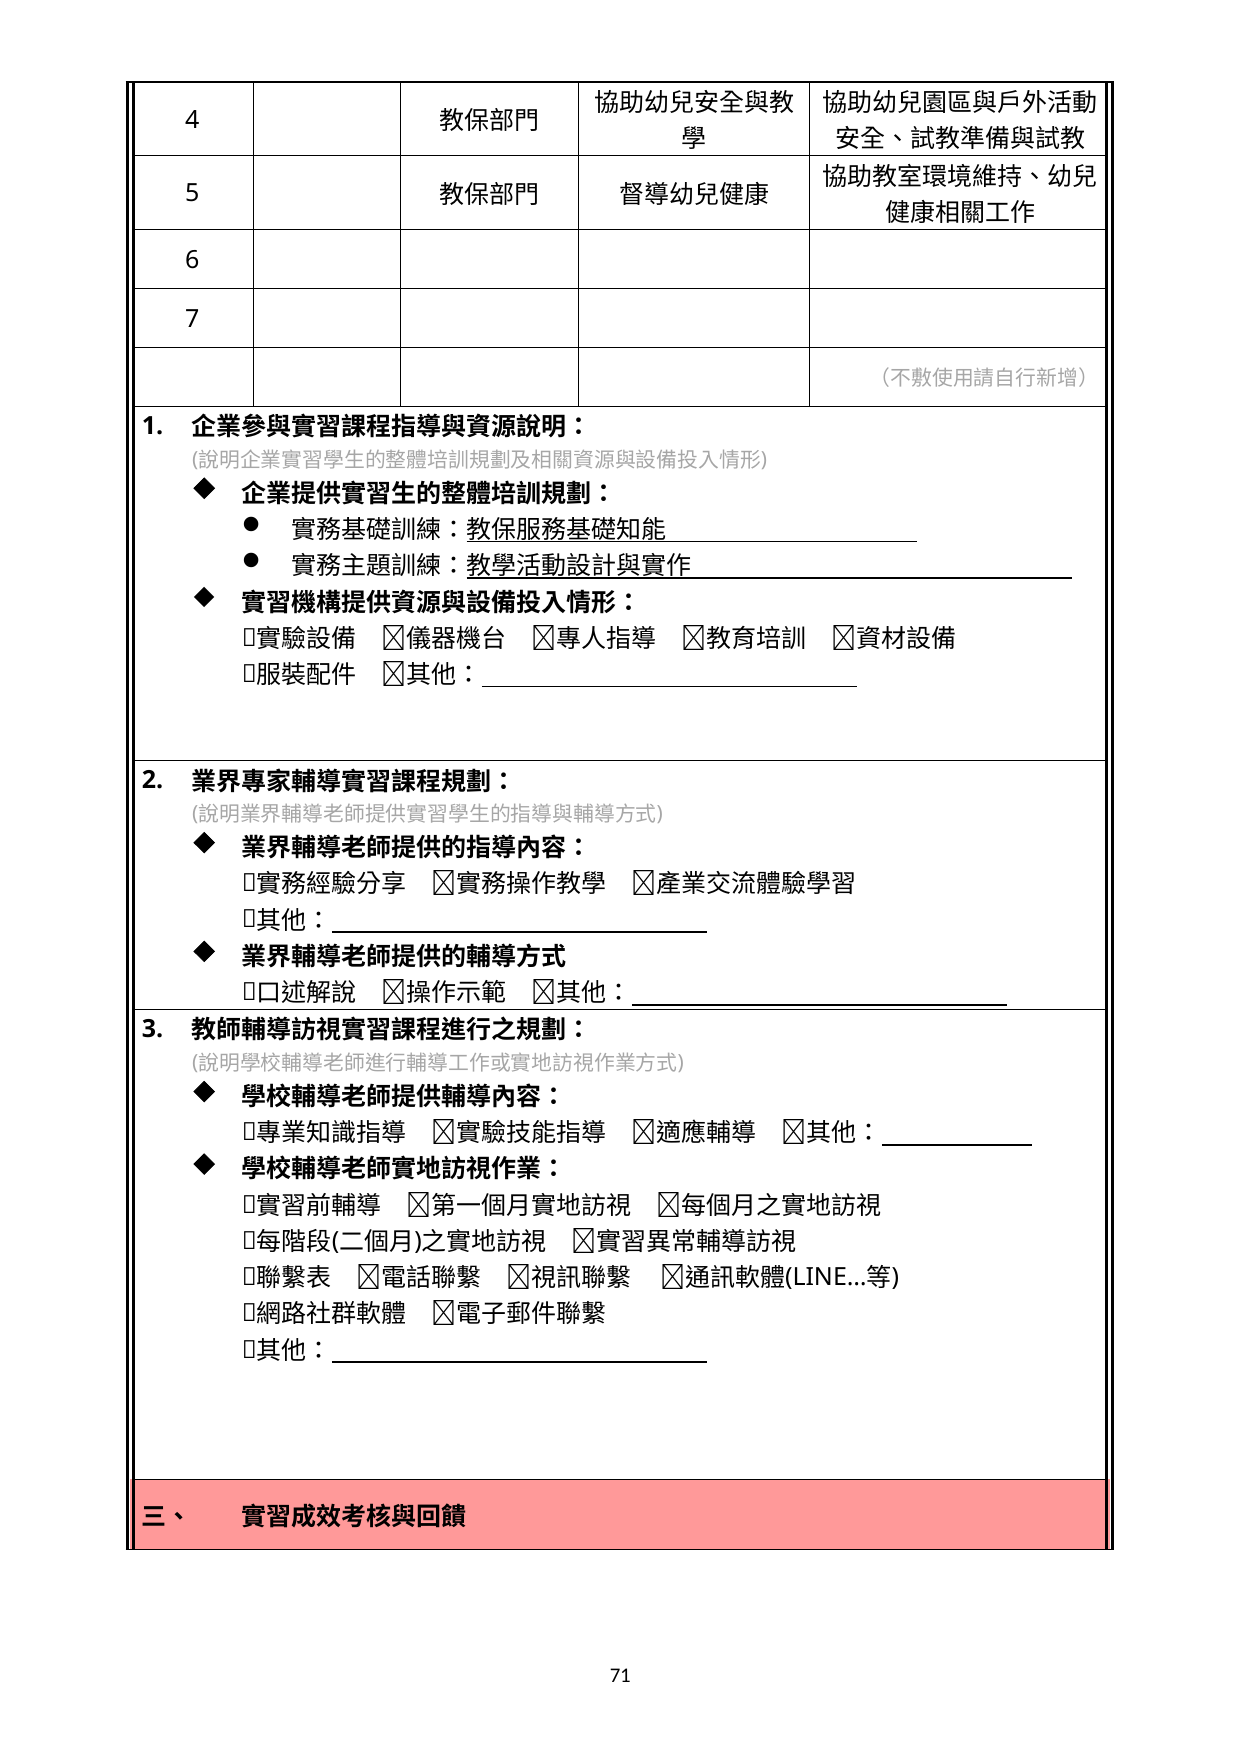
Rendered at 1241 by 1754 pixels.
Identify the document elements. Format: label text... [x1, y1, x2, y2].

table_cell 7 [135, 289, 253, 347]
table_cell [254, 83, 400, 155]
table_cell 4 [135, 83, 253, 155]
table_cell [254, 289, 400, 347]
table_cell 5 [135, 156, 253, 228]
table_cell [401, 230, 578, 287]
table_cell [579, 348, 809, 406]
table_cell 教師輔導訪視實習課程進行之規劃： (說明學校輔導老師進行輔導工作或實地訪視作業方式) 學校輔導老師提供輔導內容： 專業知識指導 實驗技能指導 適應輔導 其他： 學校輔導老師實地訪視作業： 實習前輔導 第一個月實地訪視 每個月之實地訪視 每階段(二個月)之實地訪視 實習異常輔導訪視 聯繫表 電話聯繫 視訊聯繫 通訊軟體(LINE…等) 網路社群軟體 電子郵件聯繫 其他： [135, 1010, 1105, 1478]
table_cell [579, 289, 809, 347]
table_cell （不敷使用請自行新增） [810, 348, 1105, 406]
table_cell [579, 230, 809, 287]
table_cell 教保部門 [401, 156, 578, 228]
table_cell [135, 348, 253, 406]
table_cell 實習成效考核與回饋 [135, 1480, 1105, 1549]
table_cell 企業參與實習課程指導與資源說明： (說明企業實習學生的整體培訓規劃及相關資源與設備投入情形) 企業提供實習生的整體培訓規劃： 實務基礎訓練：教保服務基礎知能 實務主題訓練：教學活動設計與實作 實習機構提供資源與設備投入情形： 實驗設備 儀器機台 專人指導 教育培訓 資材設備 服裝配件 其他： [135, 407, 1105, 760]
table_cell 教保部門 [401, 83, 578, 155]
table_cell 協助教室環境維持、幼兒健康相關工作 [810, 156, 1105, 228]
table_cell [810, 289, 1105, 347]
table_cell [254, 348, 400, 406]
table_cell [401, 348, 578, 406]
table_cell 業界專家輔導實習課程規劃： (說明業界輔導老師提供實習學生的指導與輔導方式) 業界輔導老師提供的指導內容： 實務經驗分享 實務操作教學 產業交流體驗學習 其他： 業界輔導老師提供的輔導方式 口述解說 操作示範 其他： [135, 761, 1105, 1009]
table_cell 協助幼兒園區與戶外活動安全、試教準備與試教 [810, 83, 1105, 155]
table_cell [810, 230, 1105, 287]
table_cell 6 [135, 230, 253, 287]
table_cell 協助幼兒安全與教學 [579, 83, 809, 155]
table_cell [401, 289, 578, 347]
table_cell [254, 230, 400, 287]
table_cell [254, 156, 400, 228]
table_cell 督導幼兒健康 [579, 156, 809, 228]
